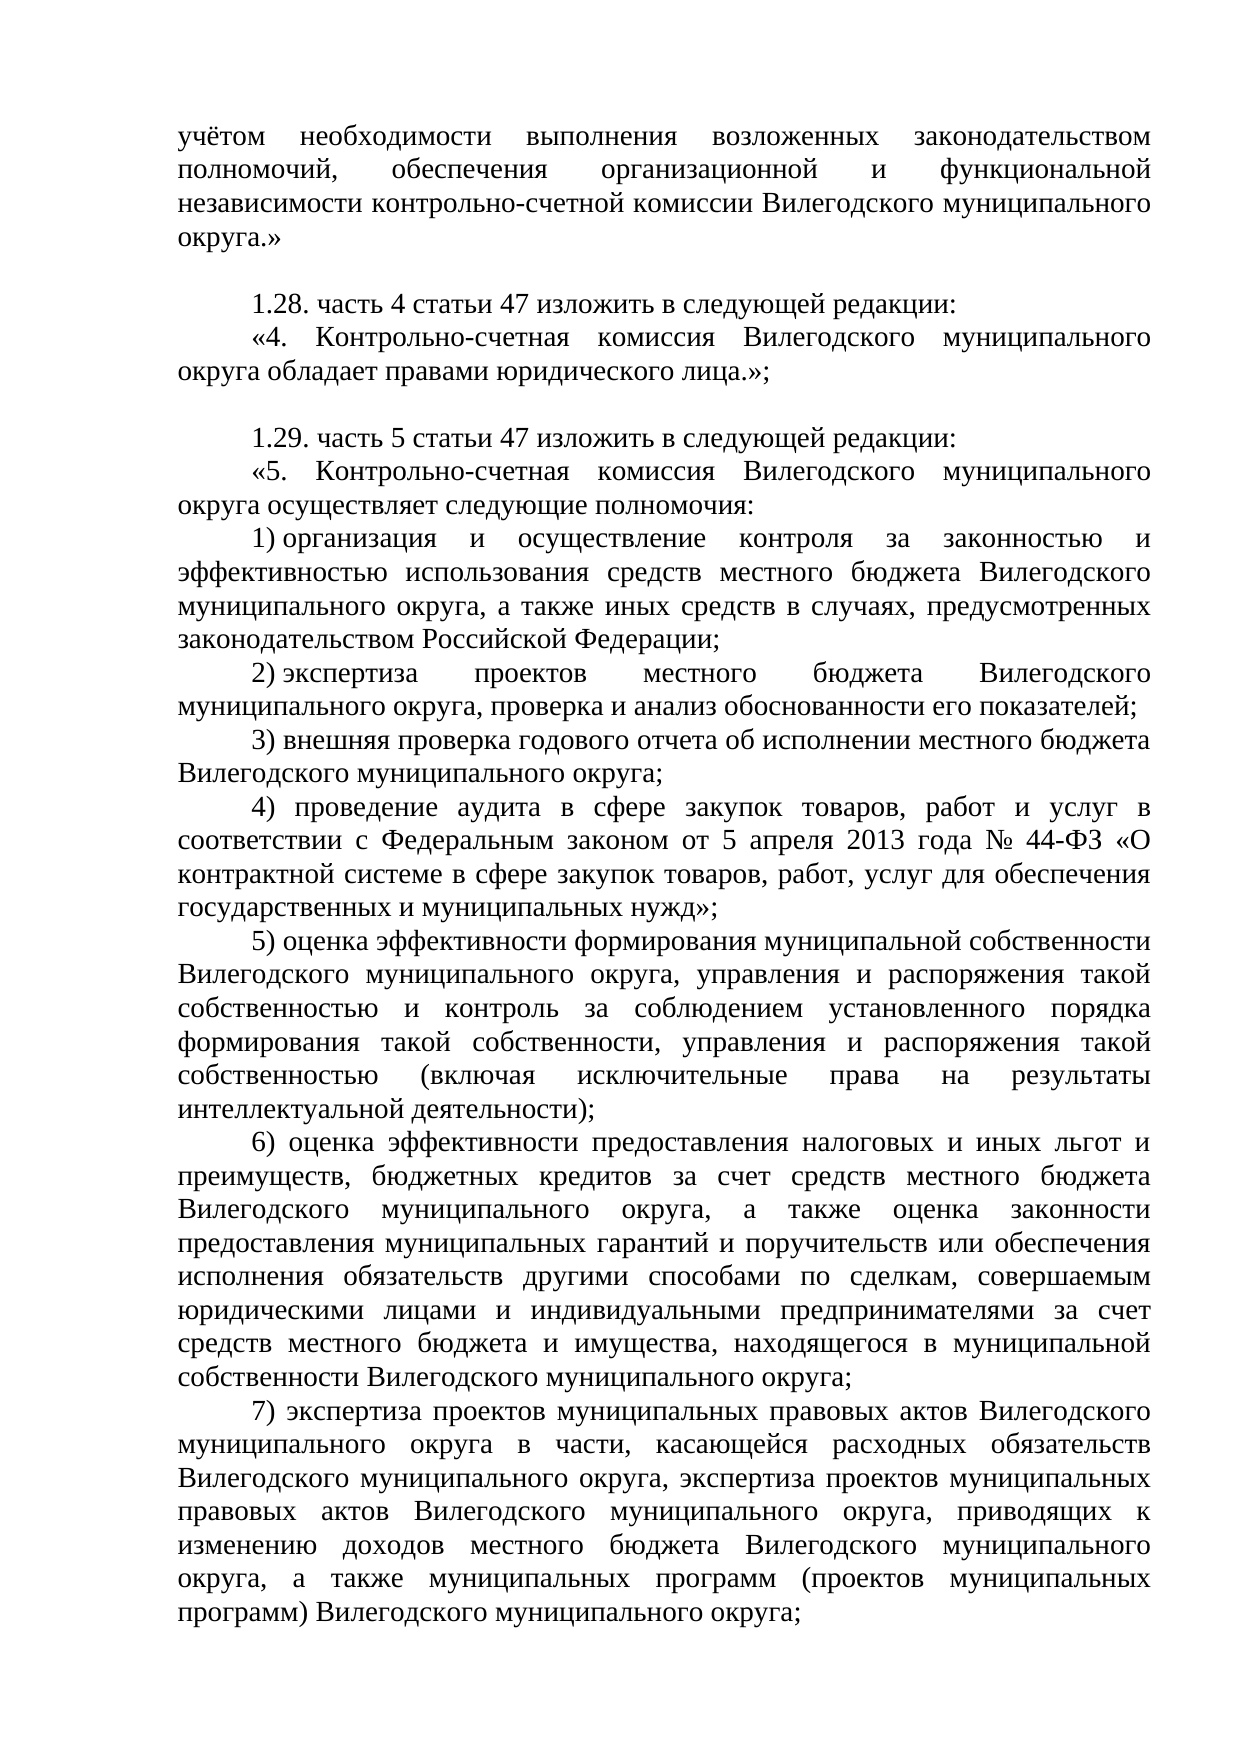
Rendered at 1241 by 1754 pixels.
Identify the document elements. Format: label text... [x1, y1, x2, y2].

text 1) организация и осуществление контроля за законностью и эффективностью использования средств местного бюджета Вилегодского муниципального округа, а также иных средств в случаях, предусмотренных законодательством Российской Федерации; [177, 521, 1152, 655]
text 7) экспертиза проектов муниципальных правовых актов Вилегодского муниципального округа в части, касающейся расходных обязательств Вилегодского муниципального округа, экспертиза проектов муниципальных правовых актов Вилегодского муниципального округа, приводящих к изменению доходов местного бюджета Вилегодского муниципального округа, а также муниципальных программ (проектов муниципальных программ) Вилегодского муниципального округа; [177, 1393, 1152, 1627]
text 1.28. часть 4 статьи 47 изложить в следующей редакции: [177, 286, 1152, 319]
text 4) проведение аудита в сфере закупок товаров, работ и услуг в соответствии с Федеральным законом от 5 апреля 2013 года № 44-ФЗ «О контрактной системе в сфере закупок товаров, работ, услуг для обеспечения государственных и муниципальных нужд»; [177, 789, 1152, 923]
text 6) оценка эффективности предоставления налоговых и иных льгот и преимуществ, бюджетных кредитов за счет средств местного бюджета Вилегодского муниципального округа, а также оценка законности предоставления муниципальных гарантий и поручительств или обеспечения исполнения обязательств другими способами по сделкам, совершаемым юридическими лицами и индивидуальными предпринимателями за счет средств местного бюджета и имущества, находящегося в муниципальной собственности Вилегодского муниципального округа; [177, 1124, 1152, 1393]
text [177, 118, 1152, 252]
text 1.29. часть 5 статьи 47 изложить в следующей редакции: [177, 420, 1152, 453]
text 3) внешняя проверка годового отчета об исполнении местного бюджета Вилегодского муниципального округа; [177, 722, 1152, 789]
text 5) оценка эффективности формирования муниципальной собственности Вилегодского муниципального округа, управления и распоряжения такой собственностью и контроль за соблюдением установленного порядка формирования такой собственности, управления и распоряжения такой собственностью (включая исключительные права на результаты интеллектуальной деятельности); [177, 923, 1152, 1124]
text 2) экспертиза проектов местного бюджета Вилегодского муниципального округа, проверка и анализ обоснованности его показателей; [177, 655, 1152, 722]
text «5. Контрольно-счетная комиссия Вилегодского муниципального округа осуществляет следующие полномочия: [177, 453, 1152, 521]
text «4. Контрольно-счетная комиссия Вилегодского муниципального округа обладает правами юридического лица.»; [177, 319, 1152, 386]
